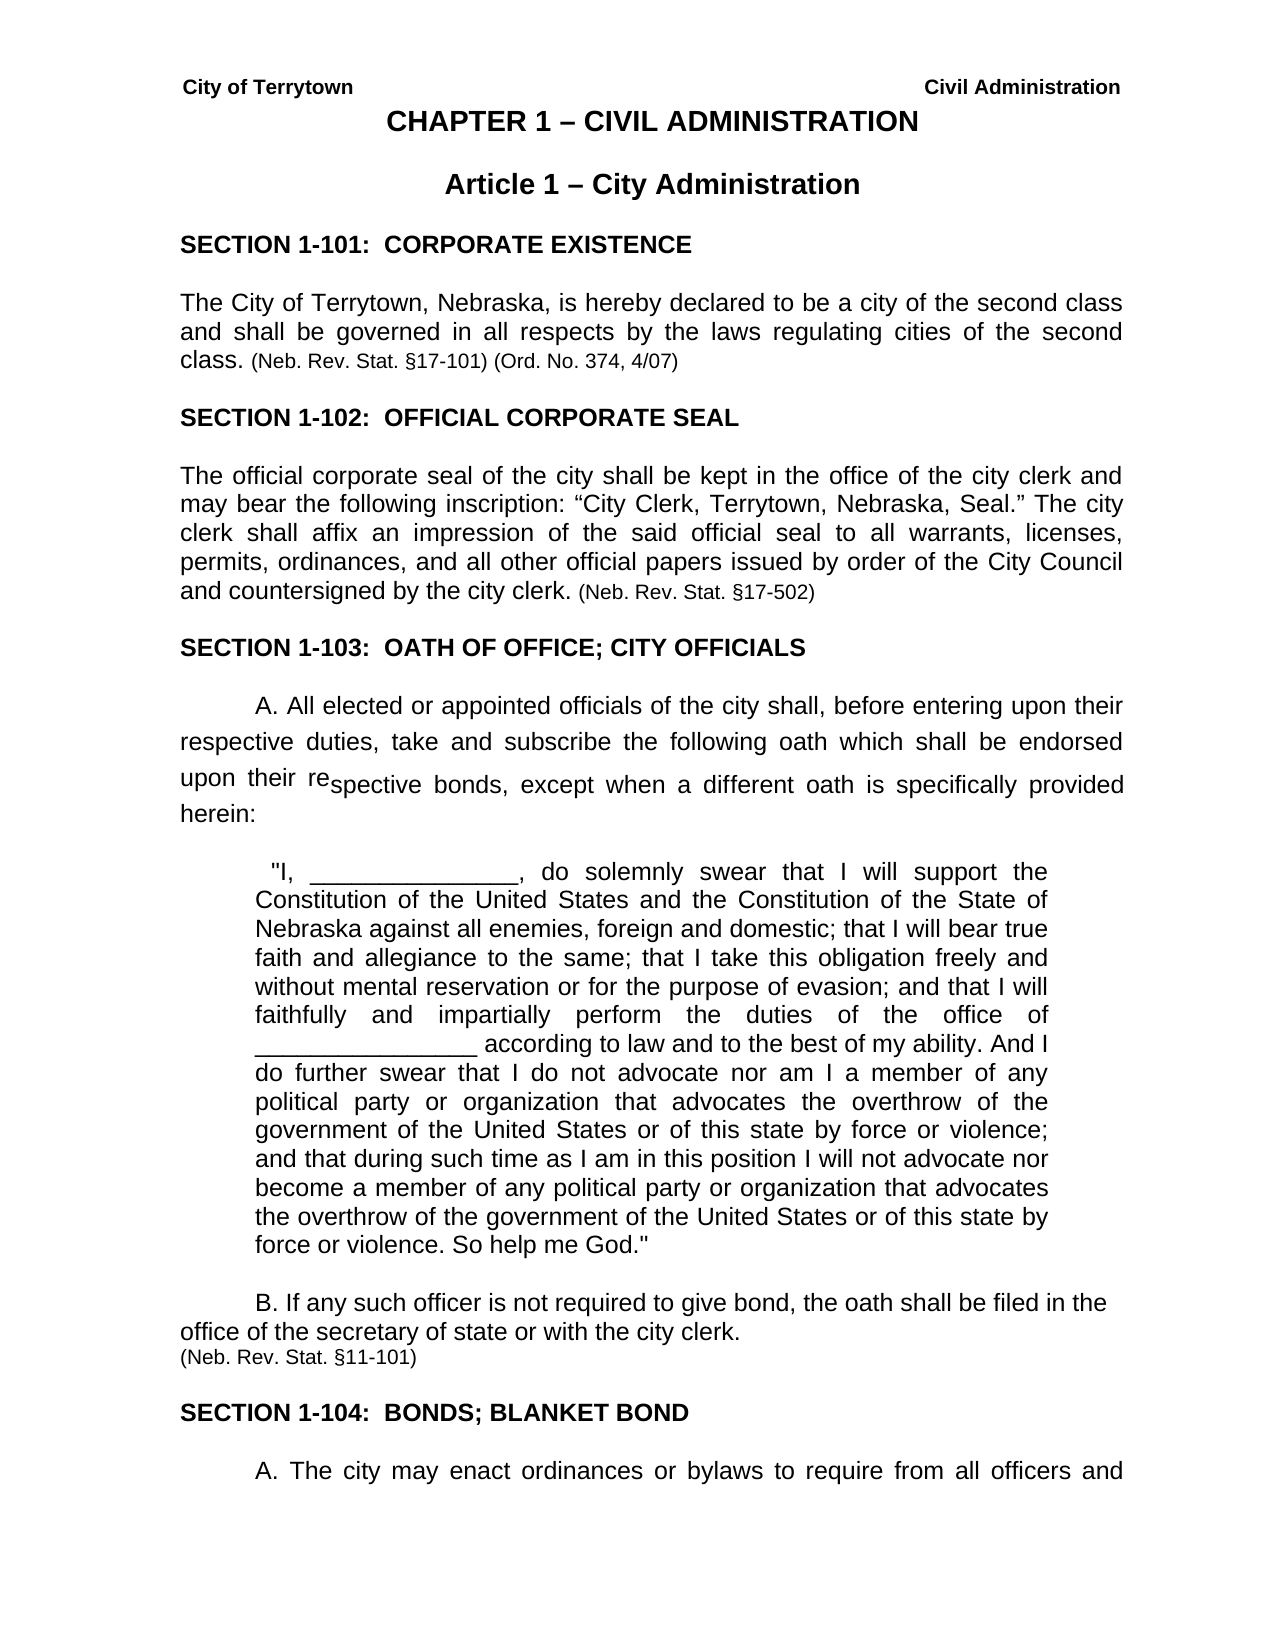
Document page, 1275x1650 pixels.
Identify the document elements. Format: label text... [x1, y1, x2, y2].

text A. All elected or appointed officials of the city shall, before entering upon their respective duties, take and subscribe the following oath which shall be endorsed upon their respective bonds, except when a different oath is specifically provided herein: [180, 691, 1125, 828]
text The official corporate seal of the city shall be kept in the office of the city clerk and may bear the following inscription: “City Clerk, Terrytown, Nebraska, Seal.” The city clerk shall affix an impression of the said official seal to all warrants, licenses, permits, ordinances, and all other official papers issued by order of the City Council and countersigned by the city clerk. (Neb. Rev. Stat. §17-502) [180, 461, 1125, 604]
subtitle SECTION 1-103: OATH OF OFFICE; CITY OFFICIALS [180, 633, 1125, 662]
subtitle SECTION 1-102: OFFICIAL CORPORATE SEAL [180, 403, 1125, 432]
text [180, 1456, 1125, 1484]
text "I, _______________, do solemnly swear that I will support the Constitution of the United States and the Constitution of the State of Nebraska against all enemies, foreign and domestic; that I will bear true faith and allegiance to the same; that I take this obligation freely and without mental reservation or for the purpose of evasion; and that I will faithfully and impartially perform the duties of the office of ________________ according to law and to the best of my ability. And I do further swear that I do not advocate nor am I a member of any political party or organization that advocates the overthrow of the government of the United States or of this state by force or violence; and that during such time as I am in this position I will not advocate nor become a member of any political party or organization that advocates the overthrow of the government of the United States or of this state by force or violence. So help me God." [255, 856, 1050, 1259]
subtitle SECTION 1-101: CORPORATE EXISTENCE [180, 230, 1125, 259]
subtitle SECTION 1-104: BONDS; blanket bond [180, 1398, 1125, 1427]
subtitle CHAPTER 1 – CIVIL ADMINISTRATION [180, 104, 1125, 138]
text B. If any such officer is not required to give bond, the oath shall be filed in the office of the secretary of state or with the city clerk. [180, 1288, 1125, 1345]
text (Neb. Rev. Stat. §11-101) [180, 1345, 1125, 1369]
text The City of Terrytown, Nebraska, is hereby declared to be a city of the second class and shall be governed in all respects by the laws regulating cities of the second class. (Neb. Rev. Stat. §17-101) (Ord. No. 374, 4/07) [180, 288, 1125, 374]
subtitle Article 1 – City Administration [180, 167, 1125, 201]
